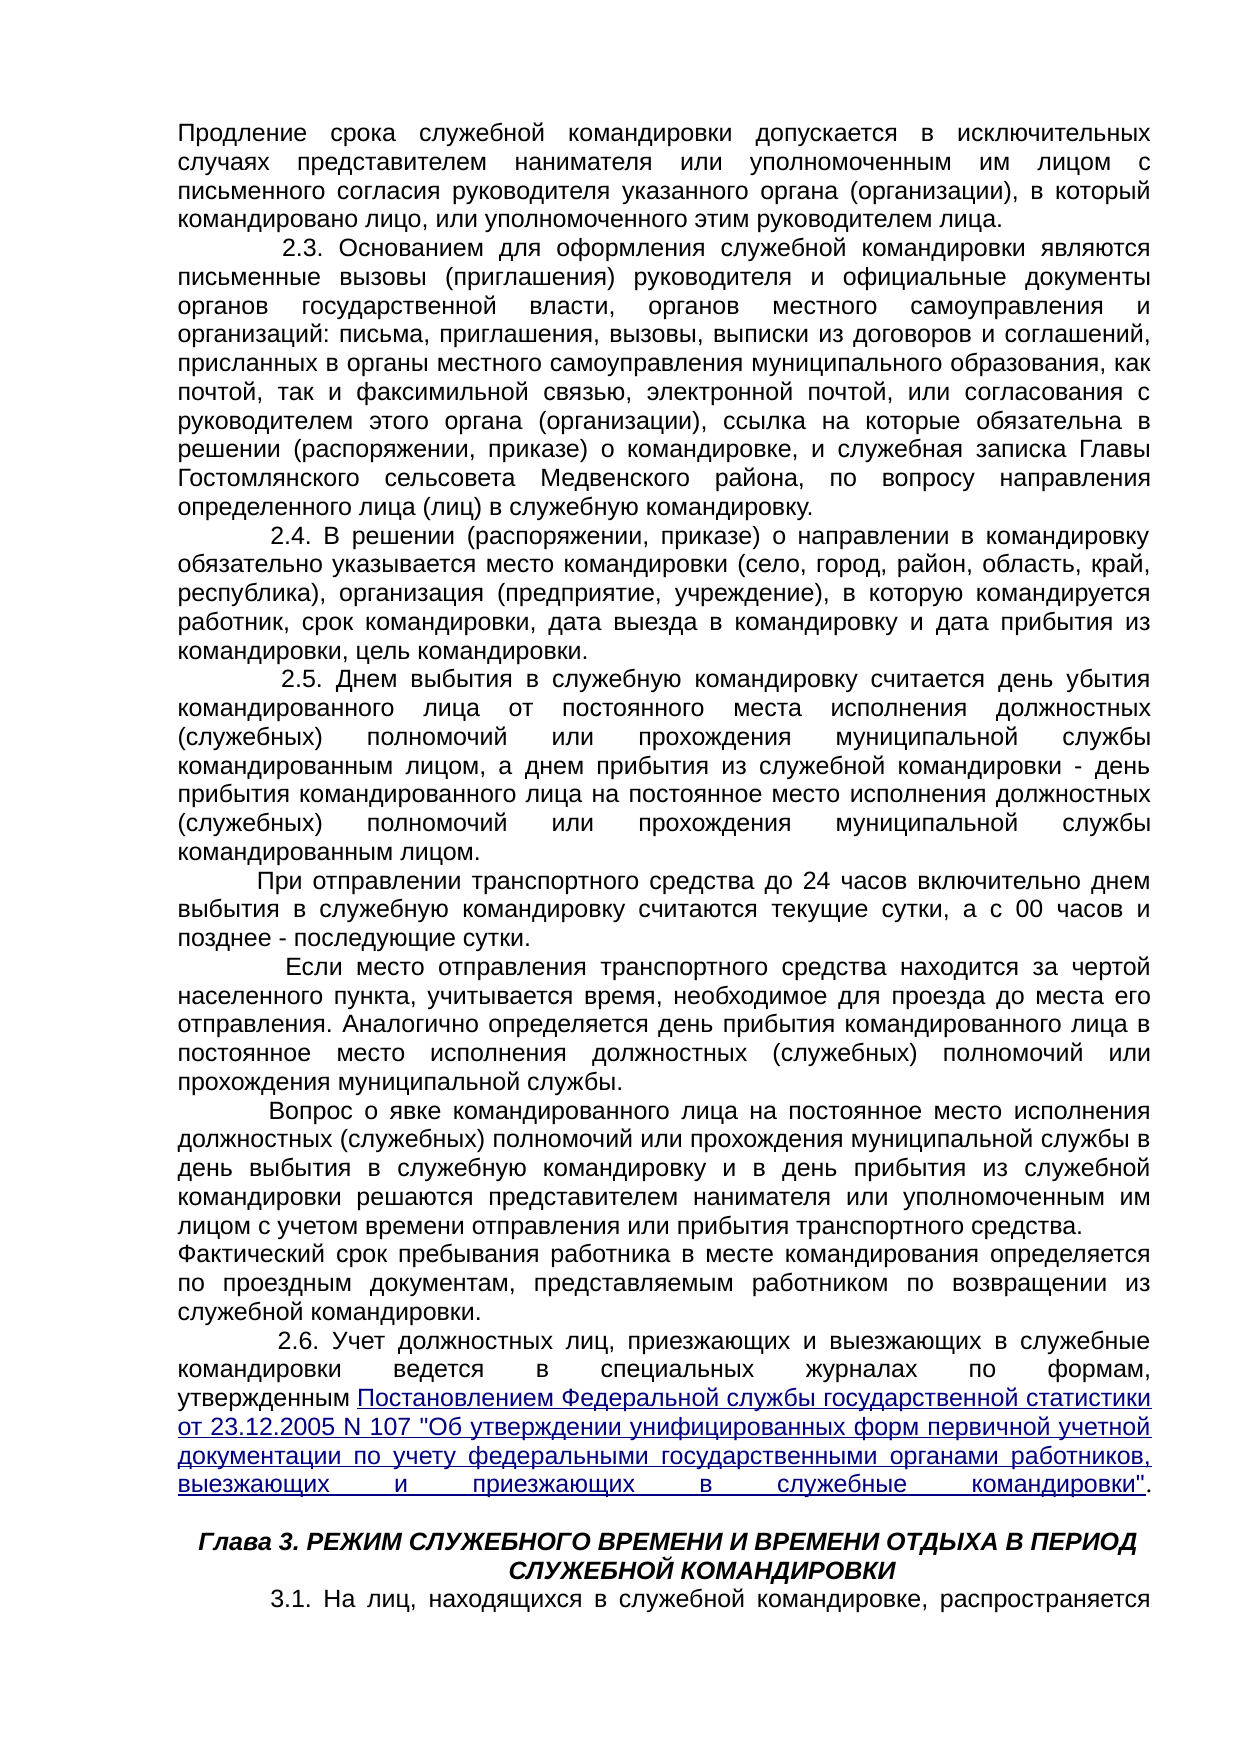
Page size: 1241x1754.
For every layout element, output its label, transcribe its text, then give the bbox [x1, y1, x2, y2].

subtitle Глава 3. РЕЖИМ СЛУЖЕБНОГО ВРЕМЕНИ И ВРЕМЕНИ ОТДЫХА В ПЕРИОД СЛУЖЕБНОЙ КОМАНДИРОВКИ [177, 1527, 1152, 1584]
text 2.5. Днем выбытия в служебную командировку считается день убытия командированного лица от постоянного места исполнения должностных (служебных) полномочий или прохождения муниципальной службы командированным лицом, а днем прибытия из служебной командировки - день прибытия командированного лица на постоянное место исполнения должностных (служебных) полномочий или прохождения муниципальной службы командированным лицом. [177, 664, 1152, 866]
text 2.4. В решении (распоряжении, приказе) о направлении в командировку обязательно указывается место командировки (село, город, район, область, край, республика), организация (предприятие, учреждение), в которую командируется работник, срок командировки, дата выезда в командировку и дата прибытия из командировки, цель командировки. [177, 521, 1152, 664]
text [177, 1584, 1152, 1613]
text 2.6. Учет должностных лиц, приезжающих и выезжающих в служебные командировки ведется в специальных журналах по формам, утвержденным Постановлением Федеральной службы государственной статистики от 23.12.2005 N 107 "Об утверждении унифицированных форм первичной учетной документации по учету федеральными государственными органами работников, выезжающих и приезжающих в служебные командировки". [177, 1326, 1152, 1437]
text При отправлении транспортного средства до 24 часов включительно днем выбытия в служебную командировку считаются текущие сутки, а с 00 часов и позднее - последующие сутки. [177, 866, 1152, 952]
text 2.3. Основанием для оформления служебной командировки являются письменные вызовы (приглашения) руководителя и официальные документы органов государственной власти, органов местного самоуправления и организаций: письма, приглашения, вызовы, выписки из договоров и соглашений, присланных в органы местного самоуправления муниципального образования, как почтой, так и факсимильной связью, электронной почтой, или согласования с руководителем этого органа (организации), ссылка на которые обязательна в решении (распоряжении, приказе) о командировке, и служебная записка Главы Гостомлянского сельсовета Медвенского района, по вопросу направления определенного лица (лиц) в служебную командировку. [177, 233, 1152, 521]
text 2.6. Учет должностных лиц, приезжающих и выезжающих в служебные командировки ведется в специальных журналах по формам, утвержденным Постановлением Федеральной службы государственной статистики от 23.12.2005 N 107 "Об утверждении унифицированных форм первичной учетной документации по учету федеральными государственными органами работников, выезжающих и приезжающих в служебные командировки". [177, 1467, 1152, 1527]
text 2.6. Учет должностных лиц, приезжающих и выезжающих в служебные командировки ведется в специальных журналах по формам, утвержденным Постановлением Федеральной службы государственной статистики от 23.12.2005 N 107 "Об утверждении унифицированных форм первичной учетной документации по учету федеральными государственными органами работников, выезжающих и приезжающих в служебные командировки". [177, 1438, 1152, 1466]
text Фактический срок пребывания работника в месте командирования определяется по проездным документам, представляемым работником по возвращении из служебной командировки. [177, 1239, 1152, 1326]
text Продление срока служебной командировки допускается в исключительных случаях представителем нанимателя или уполномоченным им лицом с письменного согласия руководителя указанного органа (организации), в который командировано лицо, или уполномоченного этим руководителем лица. [177, 118, 1152, 233]
text Если место отправления транспортного средства находится за чертой населенного пункта, учитывается время, необходимое для проезда до места его отправления. Аналогично определяется день прибытия командированного лица в постоянное место исполнения должностных (служебных) полномочий или прохождения муниципальной службы. [177, 952, 1152, 1096]
text Вопрос о явке командированного лица на постоянное место исполнения должностных (служебных) полномочий или прохождения муниципальной службы в день выбытия в служебную командировку и в день прибытия из служебной командировки решаются представителем нанимателя или уполномоченным им лицом с учетом времени отправления или прибытия транспортного средства. [177, 1096, 1152, 1239]
